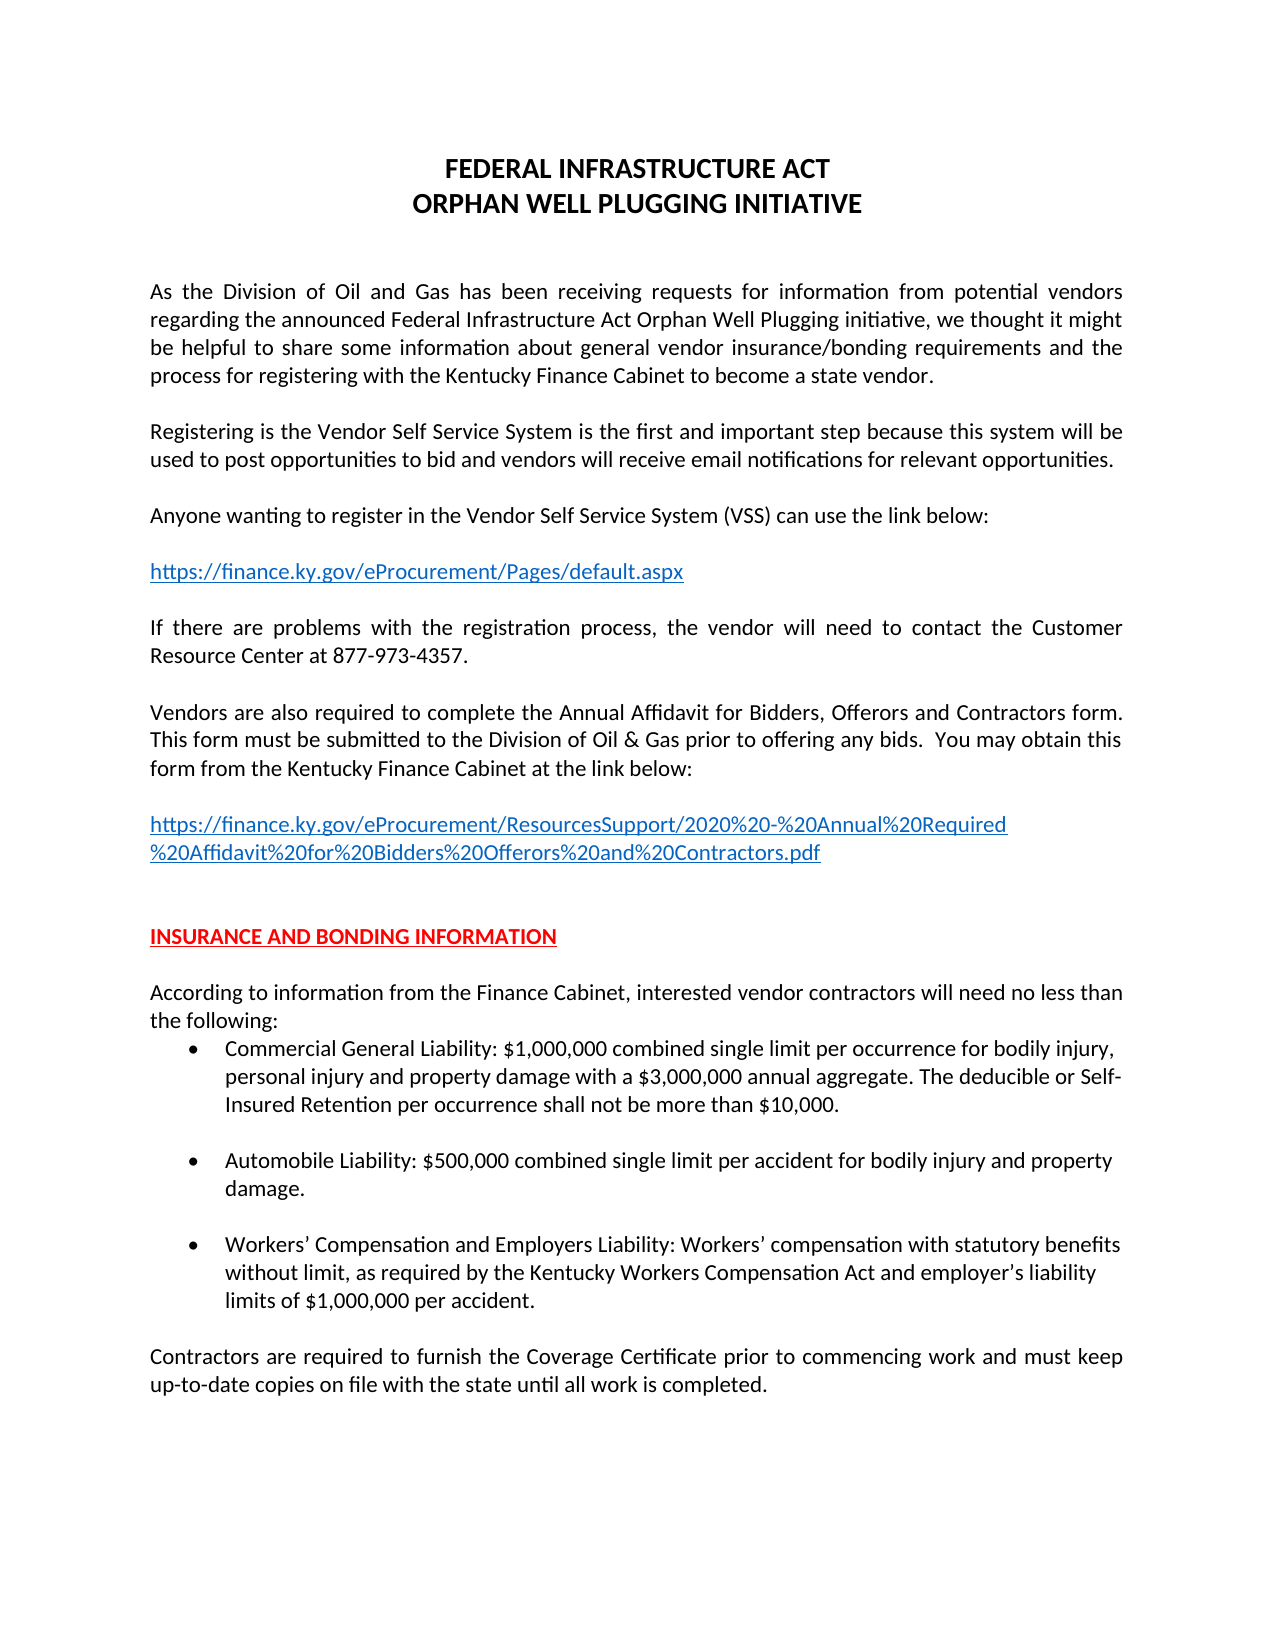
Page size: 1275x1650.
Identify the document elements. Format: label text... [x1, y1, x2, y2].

text Registering is the Vendor Self Service System is the first and important step because this system will be used to post opportunities to bid and vendors will receive email notifications for relevant opportunities. [150, 417, 1125, 473]
text ORPHAN WELL PLUGGING INITIATIVE [150, 186, 1125, 221]
text If there are problems with the registration process, the vendor will need to contact the Customer Resource Center at 877-973-4357. [150, 613, 1125, 669]
text Vendors are also required to complete the Annual Affidavit for Bidders, Offerors and Contractors form. This form must be submitted to the Division of Oil & Gas prior to offering any bids. You may obtain this form from the Kentucky Finance Cabinet at the link below: [150, 698, 1125, 782]
text According to information from the Finance Cabinet, interested vendor contractors will need no less than the following: [150, 978, 1125, 1034]
list Workers’ Compensation and Employers Liability: Workers’ compensation with statutory benefits without limit, as required by the Kentucky Workers Compensation Act and employer’s liability limits of $1,000,000 per accident. [187, 1230, 1125, 1314]
text https://finance.ky.gov/eProcurement/Pages/default.aspx [150, 557, 1125, 586]
text https://finance.ky.gov/eProcurement/ResourcesSupport/2020%20-%20Annual%20Required%20Affidavit%20for%20Bidders%20Offerors%20and%20Contractors.pdf [150, 810, 1125, 866]
text INSURANCE AND BONDING INFORMATION [150, 922, 1125, 950]
text Contractors are required to furnish the Coverage Certificate prior to commencing work and must keep up-to-date copies on file with the state until all work is completed. [150, 1342, 1125, 1398]
text As the Division of Oil and Gas has been receiving requests for information from potential vendors regarding the announced Federal Infrastructure Act Orphan Well Plugging initiative, we thought it might be helpful to share some information about general vendor insurance/bonding requirements and the process for registering with the Kentucky Finance Cabinet to become a state vendor. [150, 277, 1125, 389]
text Anyone wanting to register in the Vendor Self Service System (VSS) can use the link below: [150, 501, 1125, 529]
text FEDERAL INFRASTRUCTURE ACT [150, 150, 1125, 186]
list Commercial General Liability: $1,000,000 combined single limit per occurrence for bodily injury, personal injury and property damage with a $3,000,000 annual aggregate. The deducible or Self-Insured Retention per occurrence shall not be more than $10,000. [187, 1034, 1125, 1118]
list Automobile Liability: $500,000 combined single limit per accident for bodily injury and property damage. [187, 1146, 1125, 1202]
